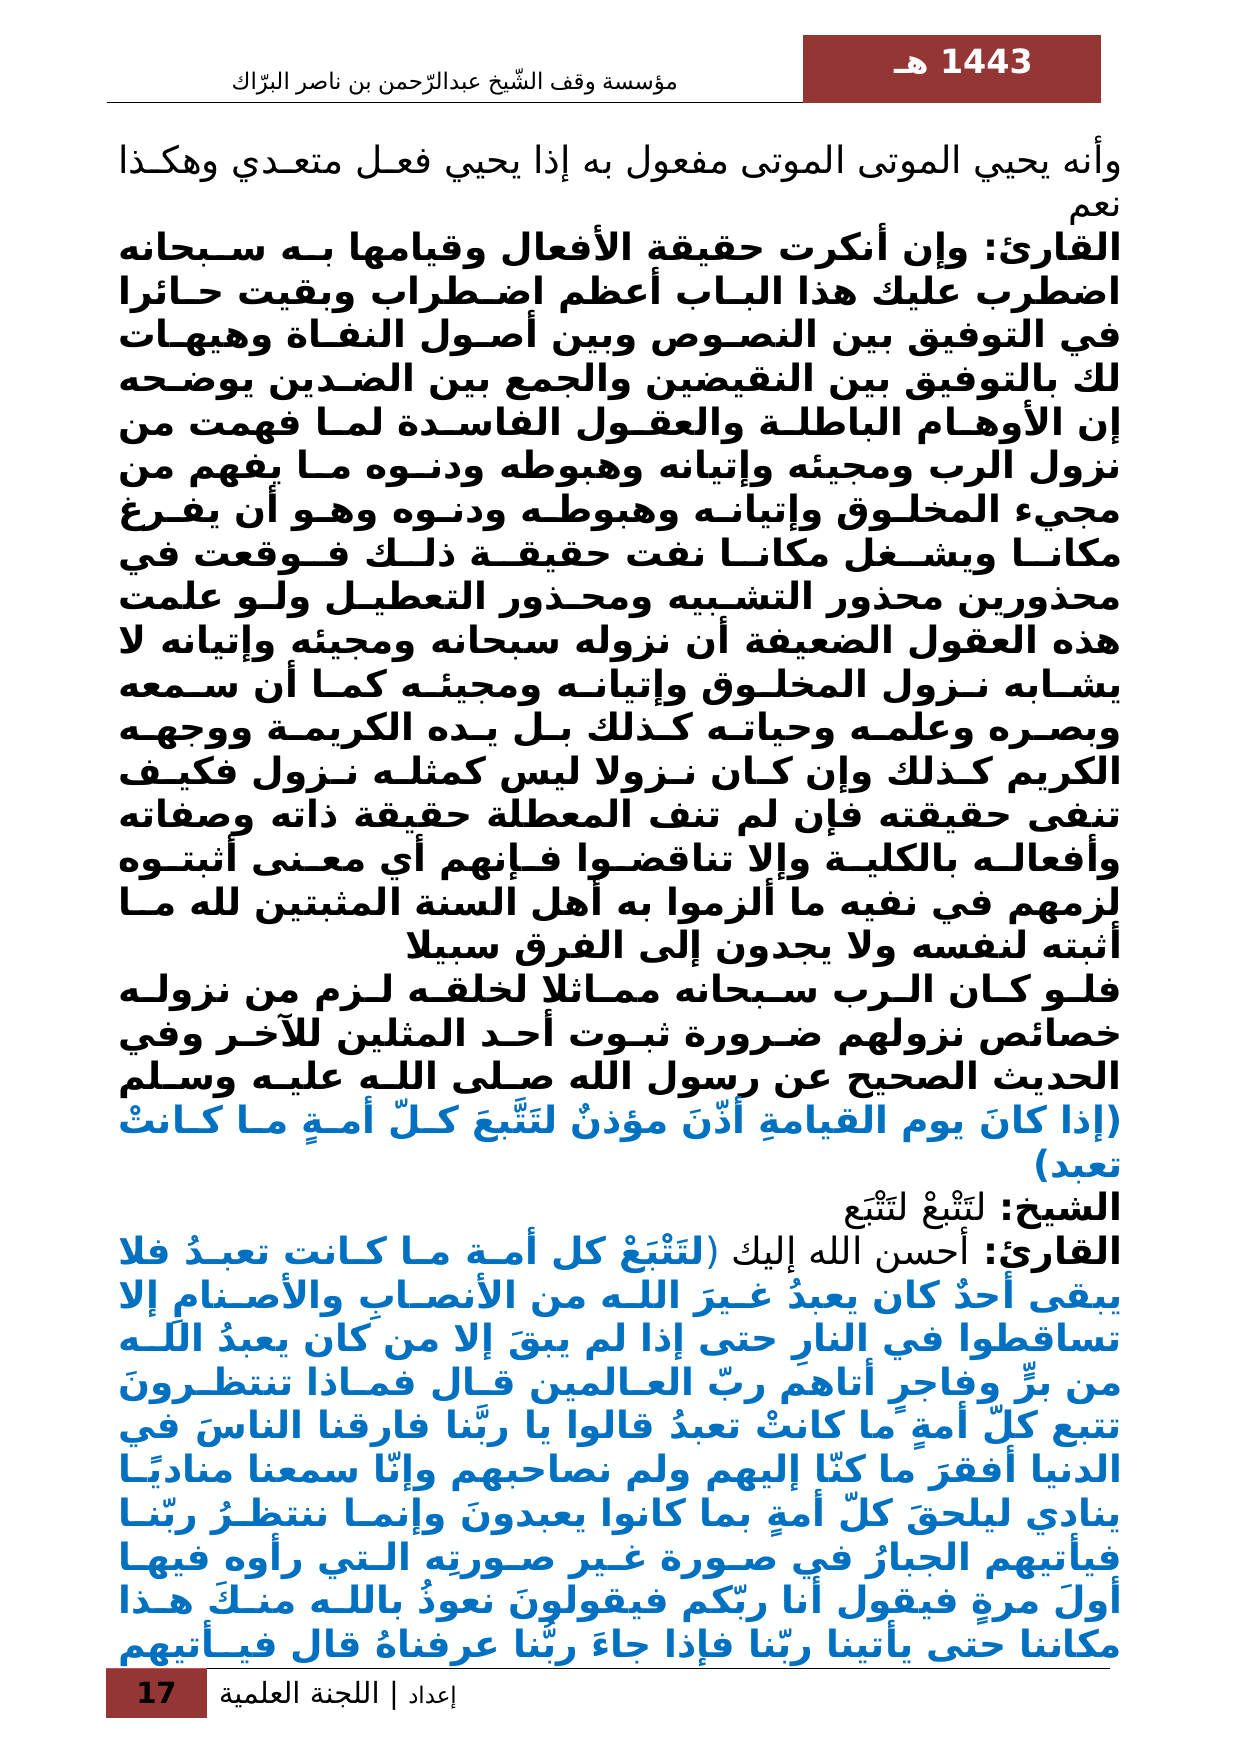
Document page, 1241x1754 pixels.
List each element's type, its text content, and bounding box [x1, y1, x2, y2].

text فلو كان الرب سبحانه مماثلا لخلقه لزم من نزوله خصائص نزولهم ضرورة ثبوت أحد المثلين للآخر وفي الحديث الصحيح عن رسول الله صلى الله عليه وسلم (إذا كانَ يوم القيامةِ أذّنَ مؤذنٌ لتَتَّبعَ كلّ أمةٍ ما كانتْ تعبد) [118, 968, 1122, 1186]
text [118, 138, 1122, 226]
text الشيخ: لتَتْبعْ لتَتْبَع [118, 1186, 1122, 1229]
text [118, 1229, 1122, 1666]
text القارئ: وإن أنكرت حقيقة الأفعال وقيامها به سبحانه اضطرب عليك هذا الباب أعظم اضطراب وبقيت حائرا في التوفيق بين النصوص وبين أصول النفاة وهيهات لك بالتوفيق بين النقيضين والجمع بين الضدين يوضحه إن الأوهام الباطلة والعقول الفاسدة لما فهمت من نزول الرب ومجيئه وإتيانه وهبوطه ودنوه ما يفهم من مجيء المخلوق وإتيانه وهبوطه ودنوه وهو أن يفرغ مكانا ويشغل مكانا نفت حقيقة ذلك فوقعت في محذورين محذور التشبيه ومحذور التعطيل ولو علمت هذه العقول الضعيفة أن نزوله سبحانه ومجيئه وإتيانه لا يشابه نزول المخلوق وإتيانه ومجيئه كما أن سمعه وبصره وعلمه وحياته كذلك بل يده الكريمة ووجهه الكريم كذلك وإن كان نزولا ليس كمثله نزول فكيف تنفى حقيقته فإن لم تنف المعطلة حقيقة ذاته وصفاته وأفعاله بالكلية وإلا تناقضوا فإنهم أي معنى أثبتوه لزمهم في نفيه ما ألزموا به أهل السنة المثبتين لله ما أثبته لنفسه ولا يجدون إلى الفرق سبيلا [118, 226, 1122, 968]
